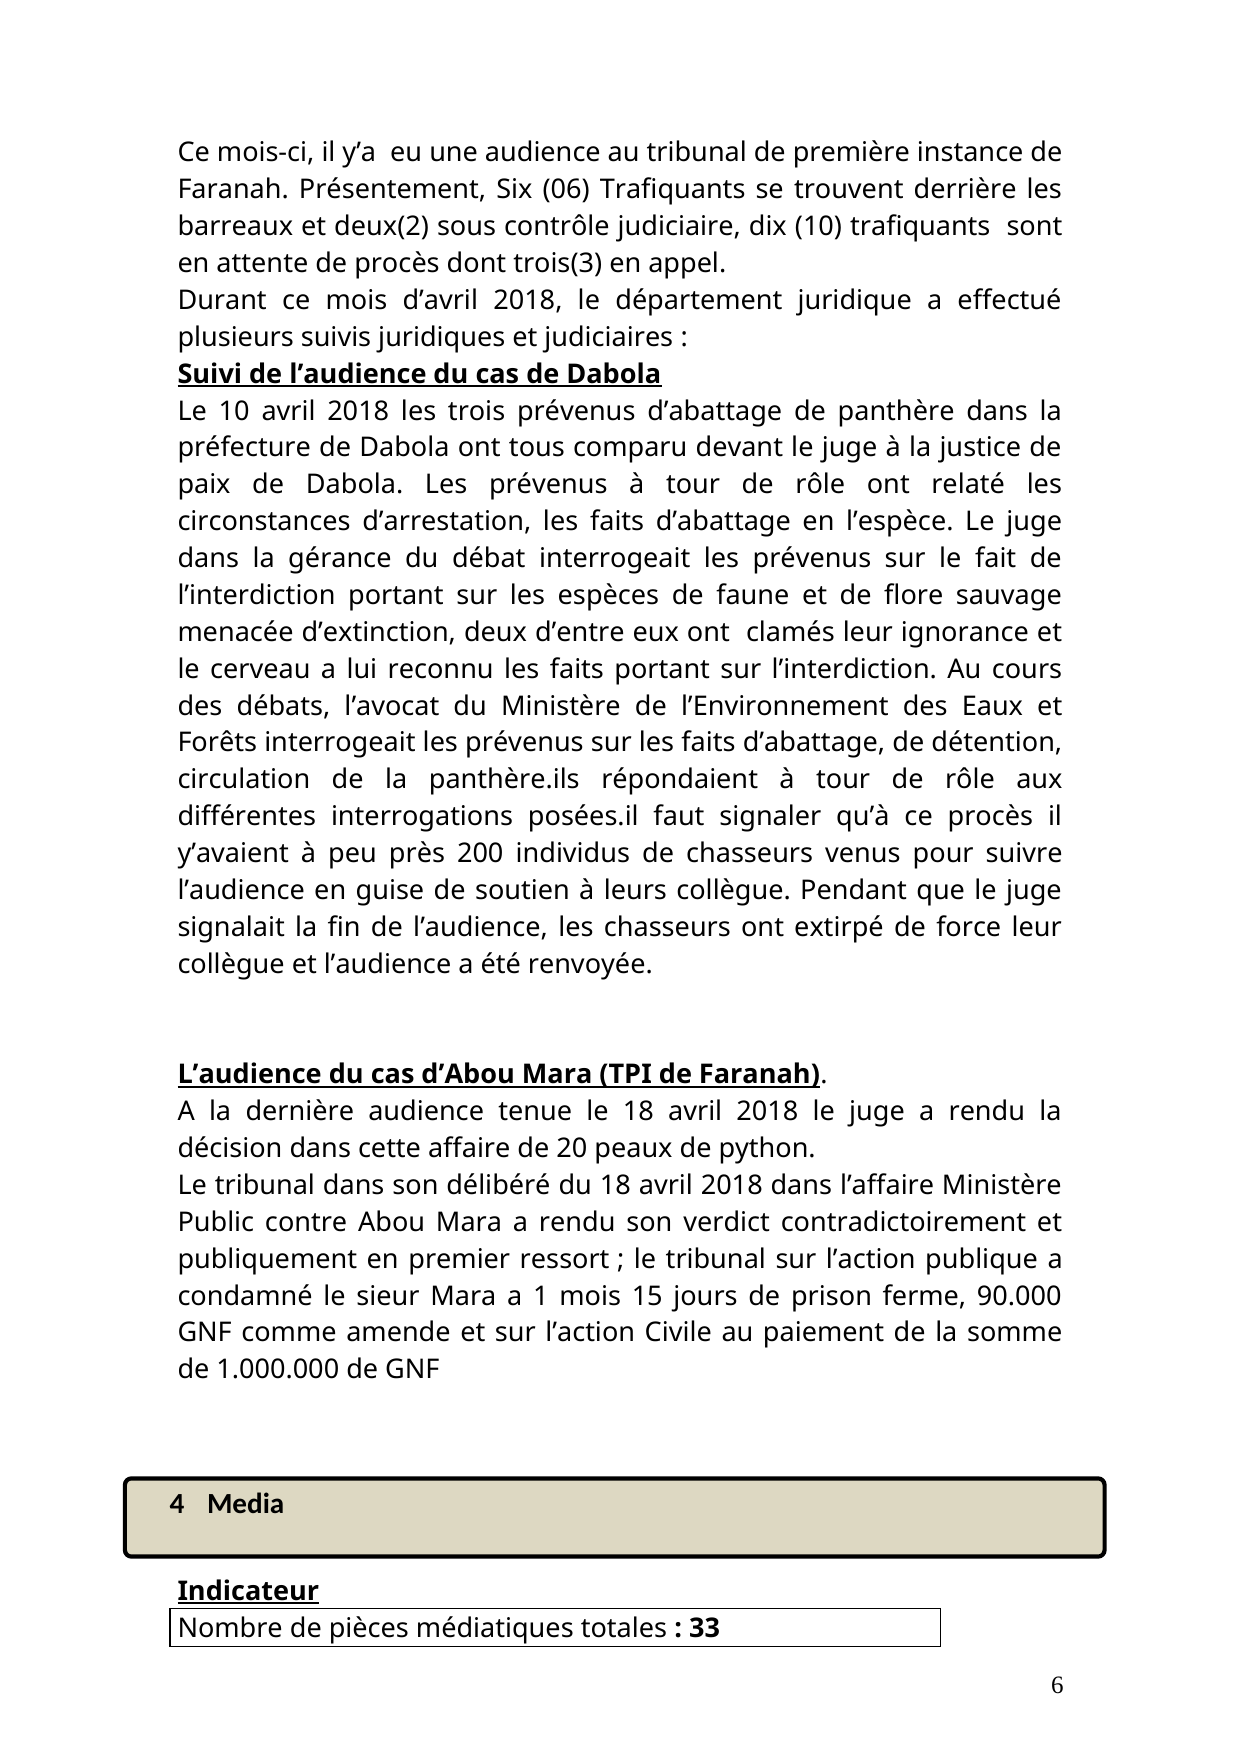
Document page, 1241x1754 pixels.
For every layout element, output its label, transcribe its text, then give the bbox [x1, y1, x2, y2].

text Indicateur [177, 1571, 1063, 1608]
text A la dernière audience tenue le 18 avril 2018 le juge a rendu la décision dans cette affaire de 20 peaux de python. [177, 1092, 1063, 1165]
text Durant ce mois d’avril 2018, le département juridique a effectué plusieurs suivis juridiques et judiciaires : [177, 280, 1063, 354]
text Suivi de l’audience du cas de Dabola [177, 354, 1063, 391]
text L’audience du cas d’Abou Mara (TPI de Faranah). [177, 1055, 1063, 1092]
text Le 10 avril 2018 les trois prévenus d’abattage de panthère dans la préfecture de Dabola ont tous comparu devant le juge à la justice de paix de Dabola. Les prévenus à tour de rôle ont relaté les circonstances d’arrestation, les faits d’abattage en l’espèce. Le juge dans la gérance du débat interrogeait les prévenus sur le fait de l’interdiction portant sur les espèces de faune et de flore sauvage menacée d’extinction, deux d’entre eux ont clamés leur ignorance et le cerveau a lui reconnu les faits portant sur l’interdiction. Au cours des débats, l’avocat du Ministère de l’Environnement des Eaux et Forêts interrogeait les prévenus sur les faits d’abattage, de détention, circulation de la panthère.ils répondaient à tour de rôle aux différentes interrogations posées.il faut signaler qu’à ce procès il y’avaient à peu près 200 individus de chasseurs venus pour suivre l’audience en guise de soutien à leurs collègue. Pendant que le juge signalait la fin de l’audience, les chasseurs ont extirpé de force leur collègue et l’audience a été renvoyée. [177, 391, 1063, 981]
text Ce mois-ci, il y’a eu une audience au tribunal de première instance de Faranah. Présentement, Six (06) Trafiquants se trouvent derrière les barreaux et deux(2) sous contrôle judiciaire, dix (10) trafiquants sont en attente de procès dont trois(3) en appel. [177, 133, 1063, 280]
text Le tribunal dans son délibéré du 18 avril 2018 dans l’affaire Ministère Public contre Abou Mara a rendu son verdict contradictoirement et publiquement en premier ressort ; le tribunal sur l’action publique a condamné le sieur Mara a 1 mois 15 jours de prison ferme, 90.000 GNF comme amende et sur l’action Civile au paiement de la somme de 1.000.000 de GNF [177, 1165, 1063, 1387]
table_header Nombre de pièces médiatiques totales : 33 [171, 1609, 940, 1646]
